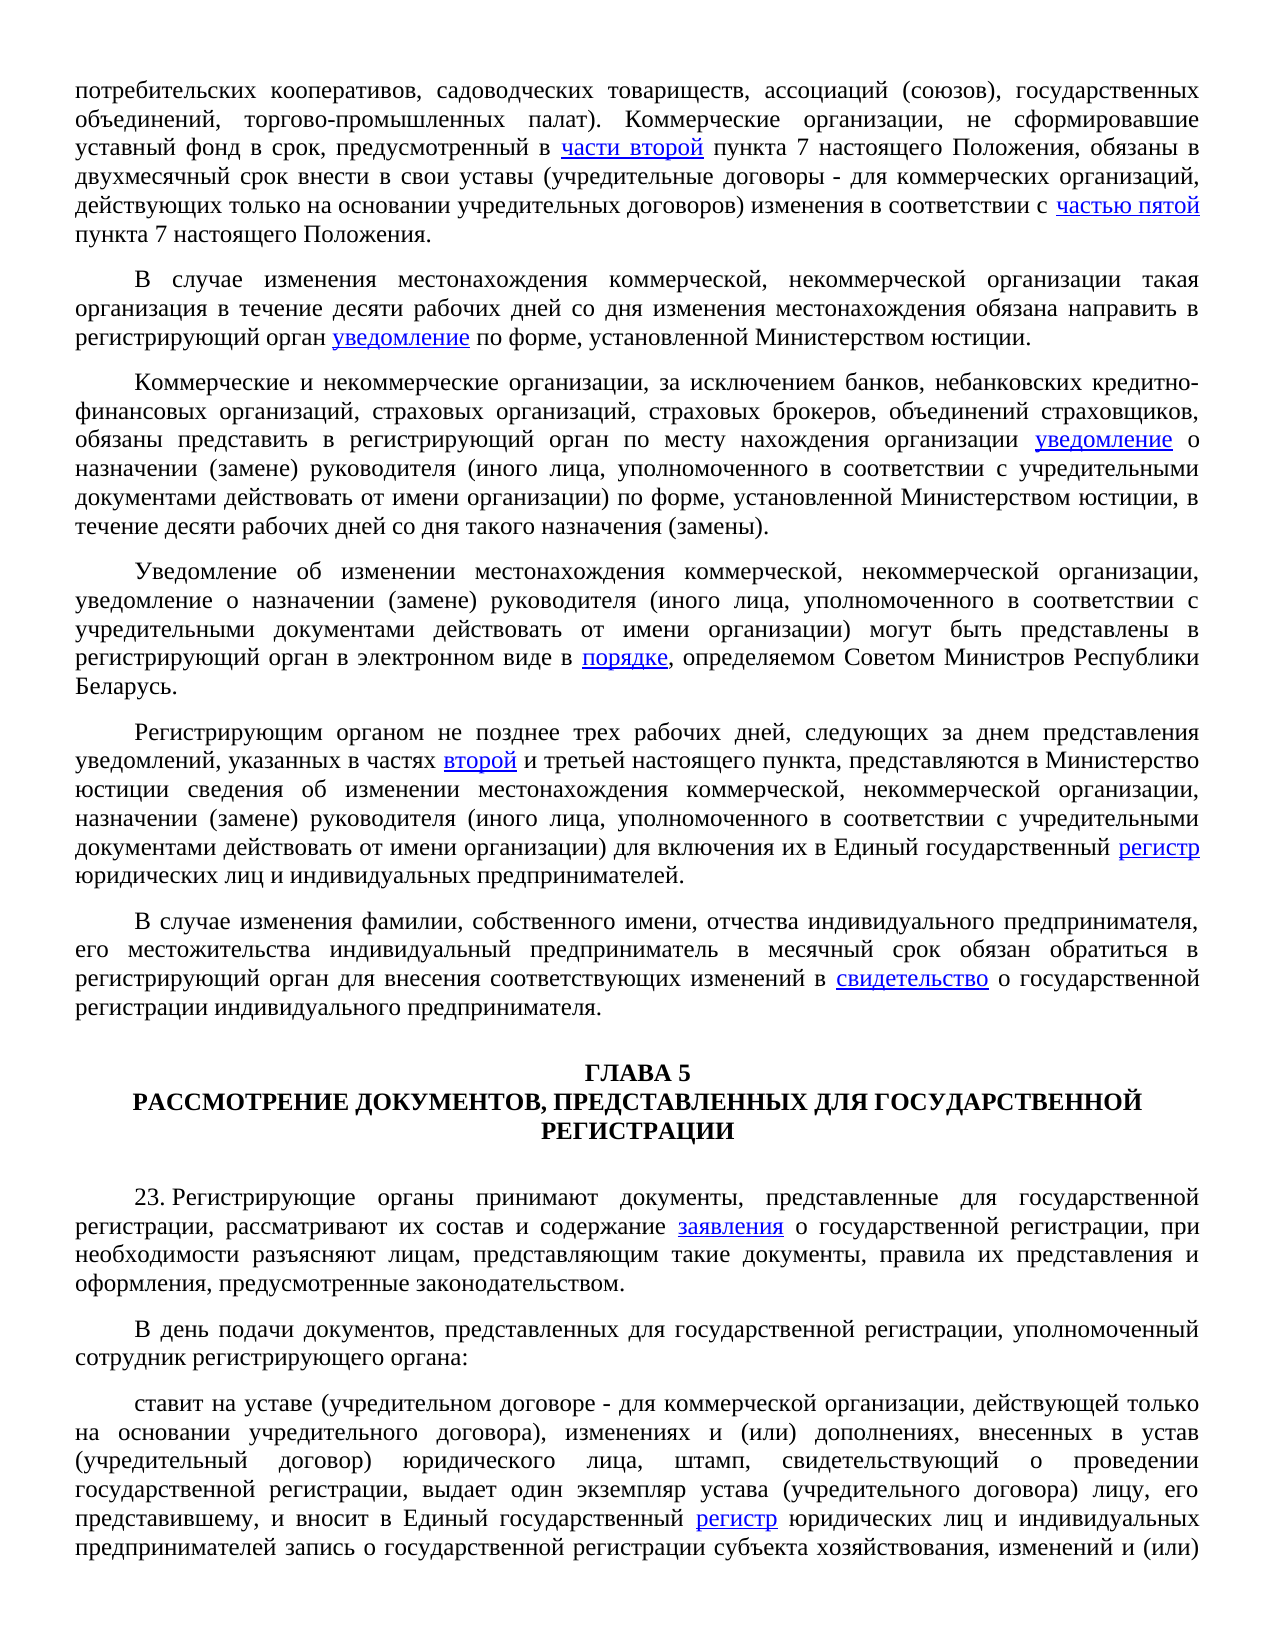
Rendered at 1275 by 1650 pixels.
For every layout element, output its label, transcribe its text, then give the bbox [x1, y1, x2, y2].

text В день подачи документов, представленных для государственной регистрации, уполномоченный сотрудник регистрирующего органа: [75, 1314, 1200, 1371]
text В случае изменения местонахождения коммерческой, некоммерческой организации такая организация в течение десяти рабочих дней со дня изменения местонахождения обязана направить в регистрирующий орган уведомление по форме, установленной Министерством юстиции. [75, 264, 1200, 350]
text Уведомление об изменении местонахождения коммерческой, некоммерческой организации, уведомление о назначении (замене) руководителя (иного лица, уполномоченного в соответствии с учредительными документами действовать от имени организации) могут быть представлены в регистрирующий орган в электронном виде в порядке, определяемом Советом Министров Республики Беларусь. [75, 556, 1200, 700]
text 23. Регистрирующие органы принимают документы, представленные для государственной регистрации, рассматривают их состав и содержание заявления о государственной регистрации, при необходимости разъясняют лицам, представляющим такие документы, правила их представления и оформления, предусмотренные законодательством. [75, 1182, 1200, 1297]
text ГЛАВА 5 РАССМОТРЕНИЕ ДОКУМЕНТОВ, ПРЕДСТАВЛЕННЫХ ДЛЯ ГОСУДАРСТВЕННОЙ РЕГИСТРАЦИИ [75, 1058, 1200, 1144]
text Регистрирующим органом не позднее трех рабочих дней, следующих за днем представления уведомлений, указанных в частях второй и третьей настоящего пункта, представляются в Министерство юстиции сведения об изменении местонахождения коммерческой, некоммерческой организации, назначении (замене) руководителя (иного лица, уполномоченного в соответствии с учредительными документами действовать от имени организации) для включения их в Единый государственный регистр юридических лиц и индивидуальных предпринимателей. [75, 717, 1200, 889]
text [75, 1388, 1200, 1560]
text В случае изменения фамилии, собственного имени, отчества индивидуального предпринимателя, его местожительства индивидуальный предприниматель в месячный срок обязан обратиться в регистрирующий орган для внесения соответствующих изменений в свидетельство о государственной регистрации индивидуального предпринимателя. [75, 906, 1200, 1021]
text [75, 75, 1200, 247]
text Коммерческие и некоммерческие организации, за исключением банков, небанковских кредитно-финансовых организаций, страховых организаций, страховых брокеров, объединений страховщиков, обязаны представить в регистрирующий орган по месту нахождения организации уведомление о назначении (замене) руководителя (иного лица, уполномоченного в соответствии с учредительными документами действовать от имени организации) по форме, установленной Министерством юстиции, в течение десяти рабочих дней со дня такого назначения (замены). [75, 367, 1200, 539]
